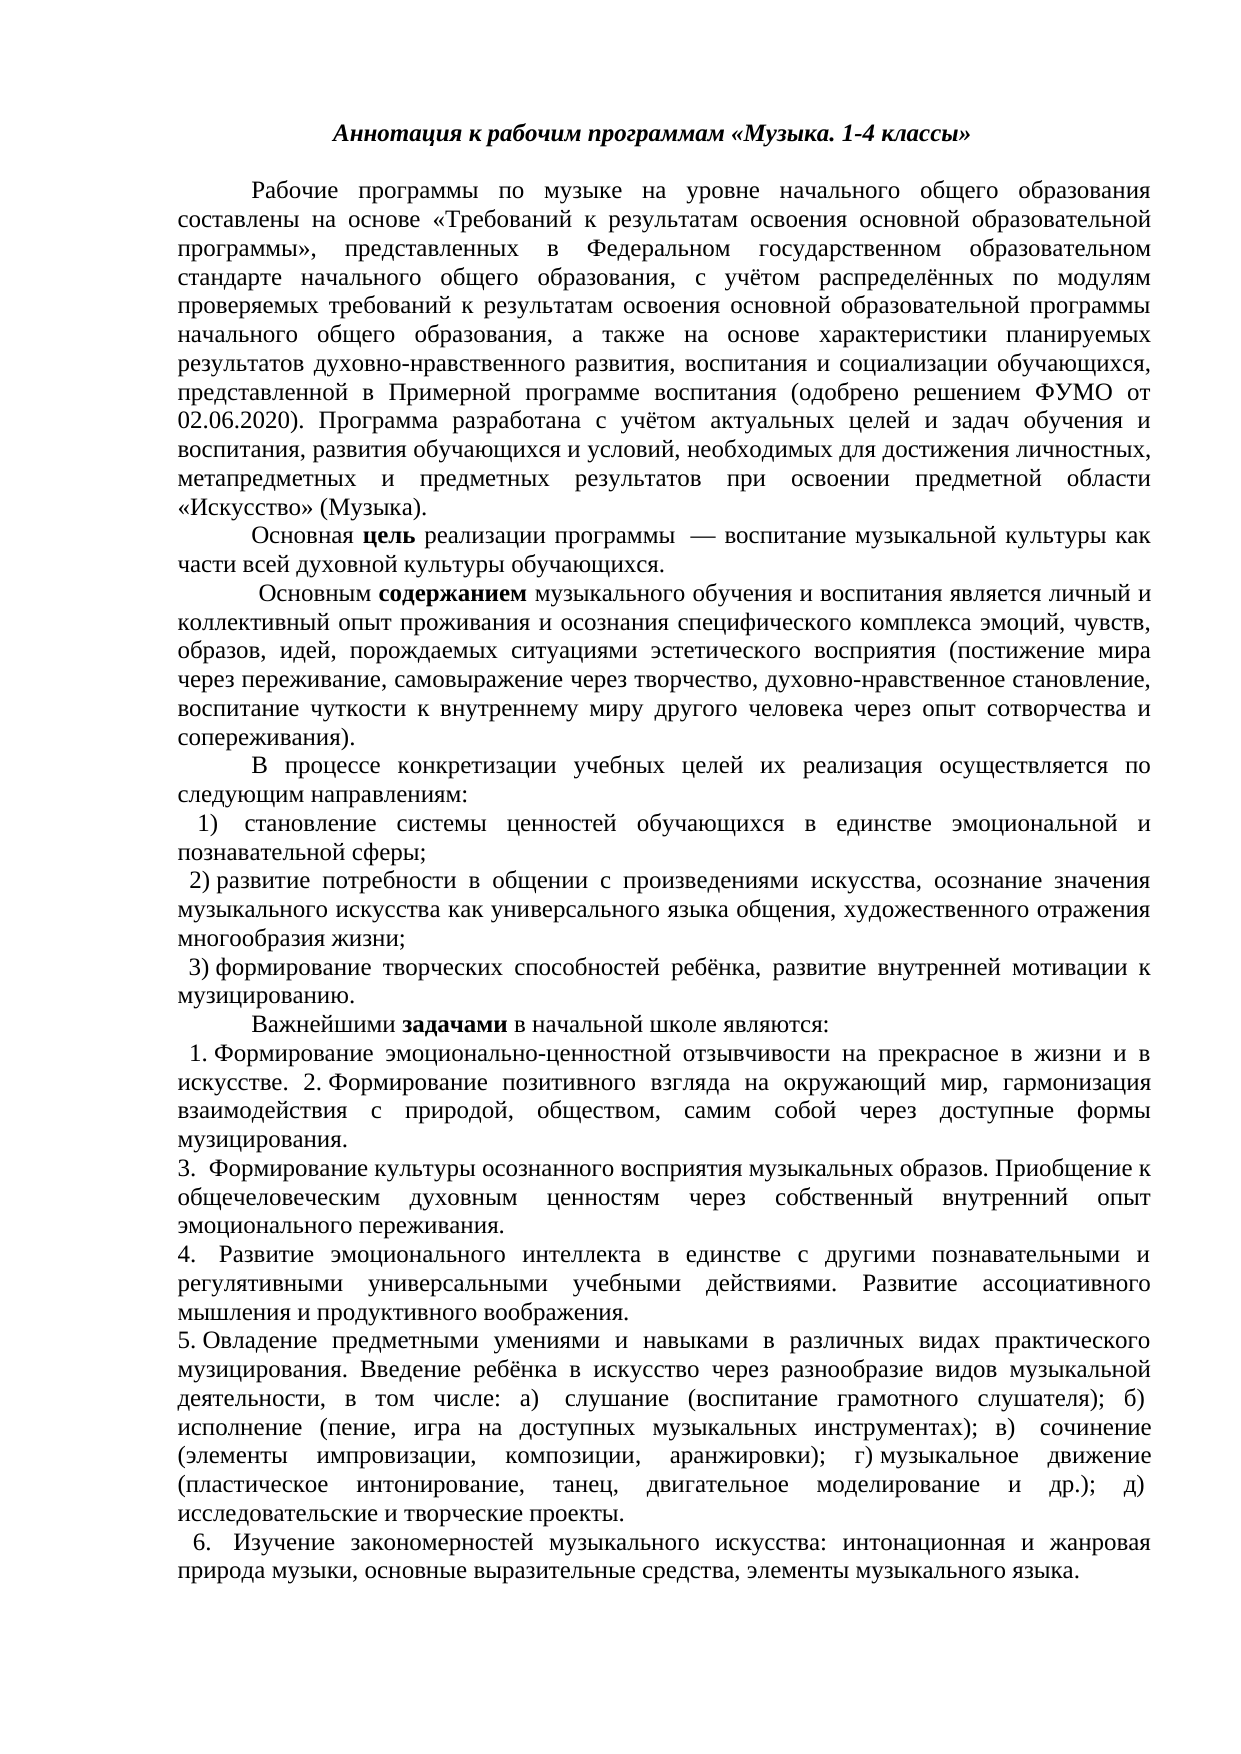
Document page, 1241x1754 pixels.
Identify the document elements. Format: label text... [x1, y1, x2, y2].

text Аннотация к рабочим программам «Музыка. 1-4 классы» [177, 118, 1152, 147]
text 2) развитие потребности в общении с произведениями искусства, осознание значения музыкального искусства как универсального языка общения, художественного отражения многообразия жизни; [177, 866, 1152, 952]
text Важнейшими задачами в начальной школе являются: [177, 1009, 1152, 1038]
text В процессе конкретизации учебных целей их реализация осуществляется по следующим направлениям: [177, 751, 1152, 808]
text 1) становление системы ценностей обучающихся в единстве эмоциональной и познавательной сферы; [177, 808, 1152, 866]
text Основным содержанием музыкального обучения и воспитания является личный и коллективный опыт проживания и осознания специфического комплекса эмоций, чувств, образов, идей, порождаемых ситуациями эстетического восприятия (постижение мира через переживание, самовыражение через творчество, духовно-нравственное становление, воспитание чуткости к внутреннему миру другого человека через опыт сотворчества и сопереживания). [177, 578, 1152, 751]
text 6. Изучение закономерностей музыкального искусства: интонационная и жанровая природа музыки, основные выразительные средства, элементы музыкального языка. [177, 1527, 1152, 1584]
text Рабочие программы по музыке на уровне начального общего образования составлены на основе «Требований к результатам освоения основной образовательной программы», представленных в Федеральном государственном образовательном стандарте начального общего образования, с учётом распределённых по модулям проверяемых требований к результатам освоения основной образовательной программы начального общего образования, а также на основе характеристики планируемых результатов духовно-нравственного развития, воспитания и социализации обучающихся, представленной в Примерной программе воспитания (одобрено решением ФУМО от 02.06.2020). Программа разработана с учётом актуальных целей и задач обучения и воспитания, развития обучающихся и условий, необходимых для достижения личностных, метапредметных и предметных результатов при освоении предметной области «Искусство» (Музыка). [177, 176, 1152, 521]
text 5. Овладение предметными умениями и навыками в различных видах практического музицирования. Введение ребёнка в искусство через разнообразие видов музыкальной деятельности, в том числе: а) слушание (воспитание грамотного слушателя); б) исполнение (пение, игра на доступных музыкальных инструментах); в) сочинение (элементы импровизации, композиции, аранжировки); г) музыкальное движение (пластическое интонирование, танец, двигательное моделирование и др.); д) исследовательские и творческие проекты. [177, 1326, 1152, 1527]
text 1. Формирование эмоционально-ценностной отзывчивости на прекрасное в жизни и в искусстве. 2. Формирование позитивного взгляда на окружающий мир, гармонизация взаимодействия с природой, обществом, самим собой через доступные формы музицирования. [177, 1038, 1152, 1153]
text 3) формирование творческих способностей ребёнка, развитие внутренней мотивации к музицированию. [177, 952, 1152, 1009]
text Основная цель реализации программы — воспитание музыкальной культуры как части всей духовной культуры обучающихся. [177, 521, 1152, 578]
text 4. Развитие эмоционального интеллекта в единстве с другими познавательными и регулятивными универсальными учебными действиями. Развитие ассоциативного мышления и продуктивного воображения. [177, 1239, 1152, 1326]
text 3. Формирование культуры осознанного восприятия музыкальных образов. Приобщение к общечеловеческим духовным ценностям через собственный внутренний опыт эмоционального переживания. [177, 1153, 1152, 1239]
